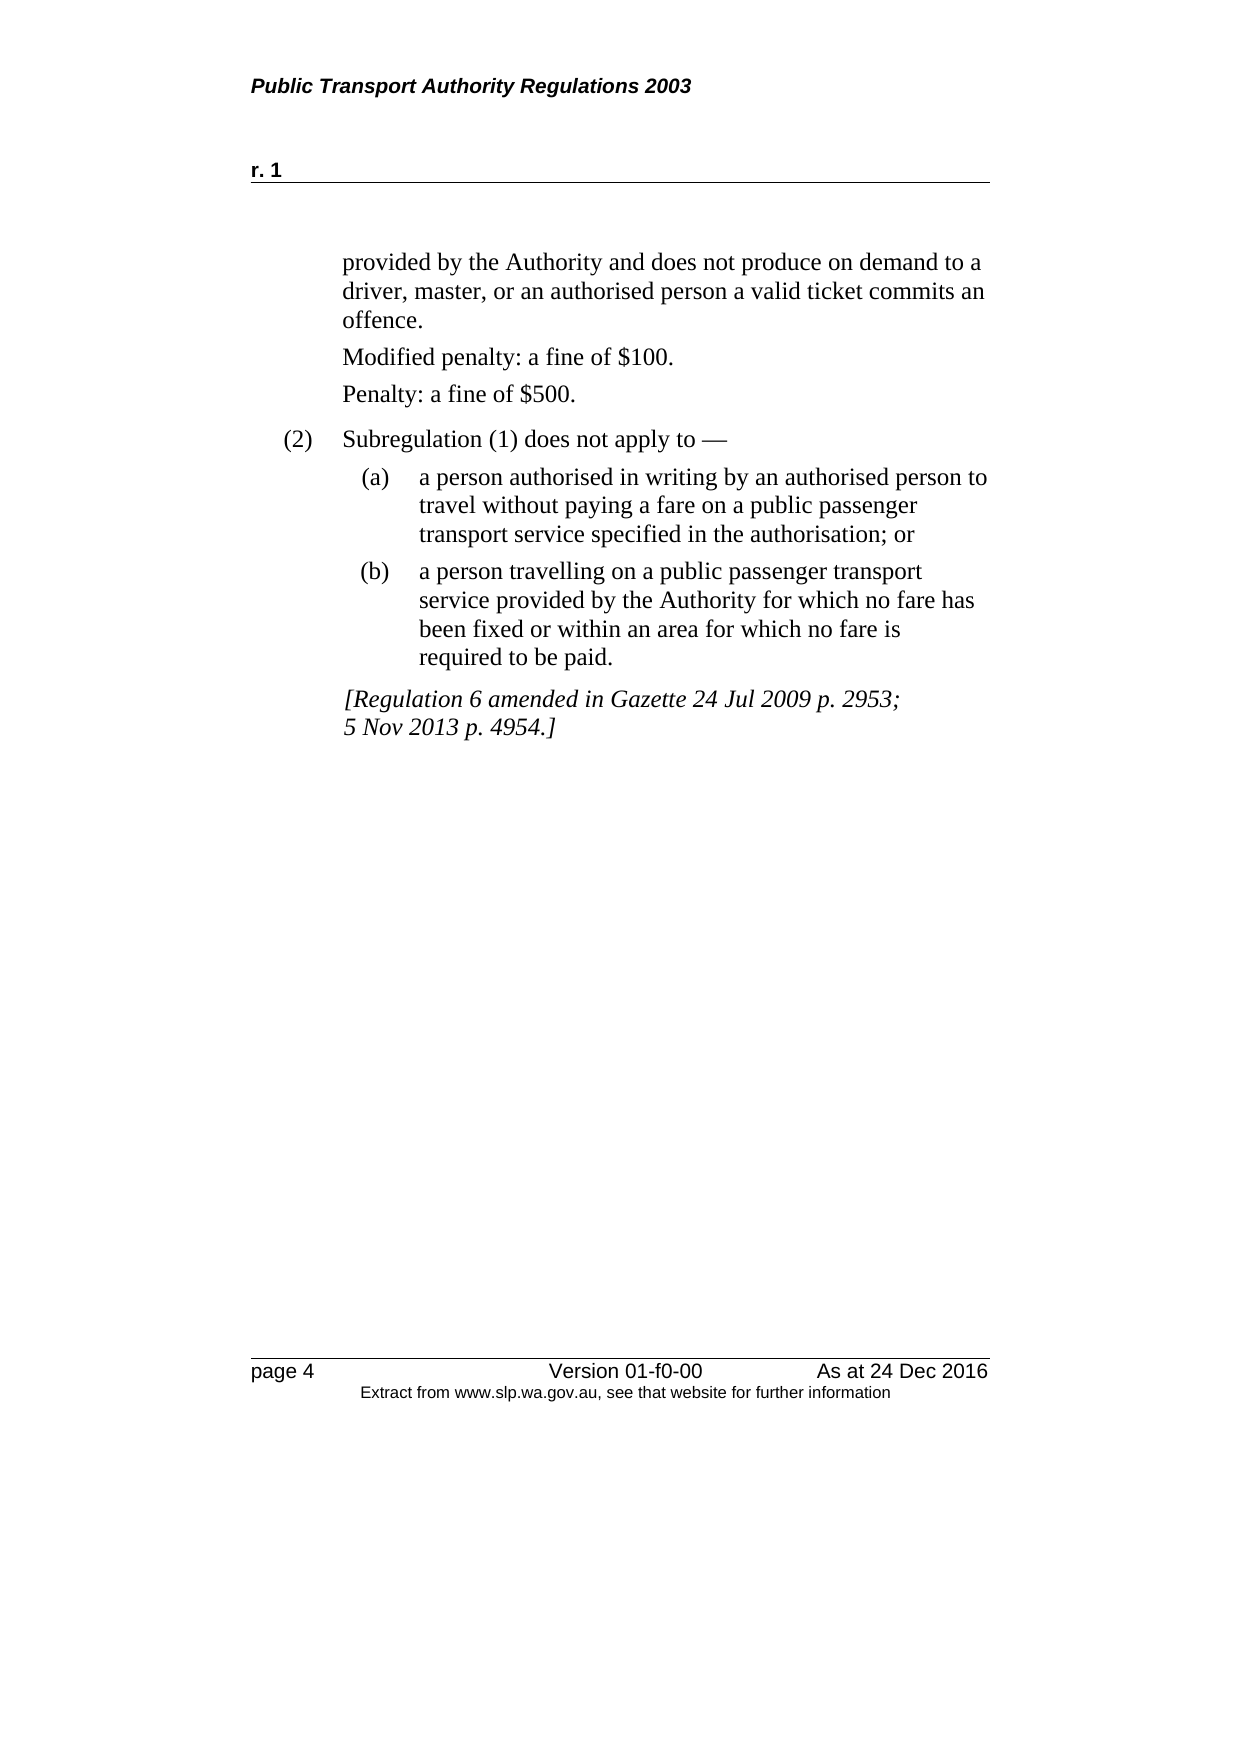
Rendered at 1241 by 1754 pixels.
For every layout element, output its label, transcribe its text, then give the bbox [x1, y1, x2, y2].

text Modified penalty: a fine of $100. [251, 342, 990, 371]
text (b) a person travelling on a public passenger transport service provided by the Authority for which no fare has been fixed or within an area for which no fare is required to be paid. [251, 556, 990, 671]
text (2) Subregulation (1) does not apply to — [251, 424, 990, 453]
text (a) a person authorised in writing by an authorised person to travel without paying a fare on a public passenger transport service specified in the authorisation; or [251, 462, 990, 548]
text [Regulation 6 amended in Gazette 24 Jul 2009 p. 2953; 5 Nov 2013 p. 4954.] [251, 684, 990, 741]
text provided by the Authority and does not produce on demand to a driver, master, or an authorised person a valid ticket commits an offence. [251, 247, 990, 334]
text Penalty: a fine of $500. [251, 379, 990, 408]
